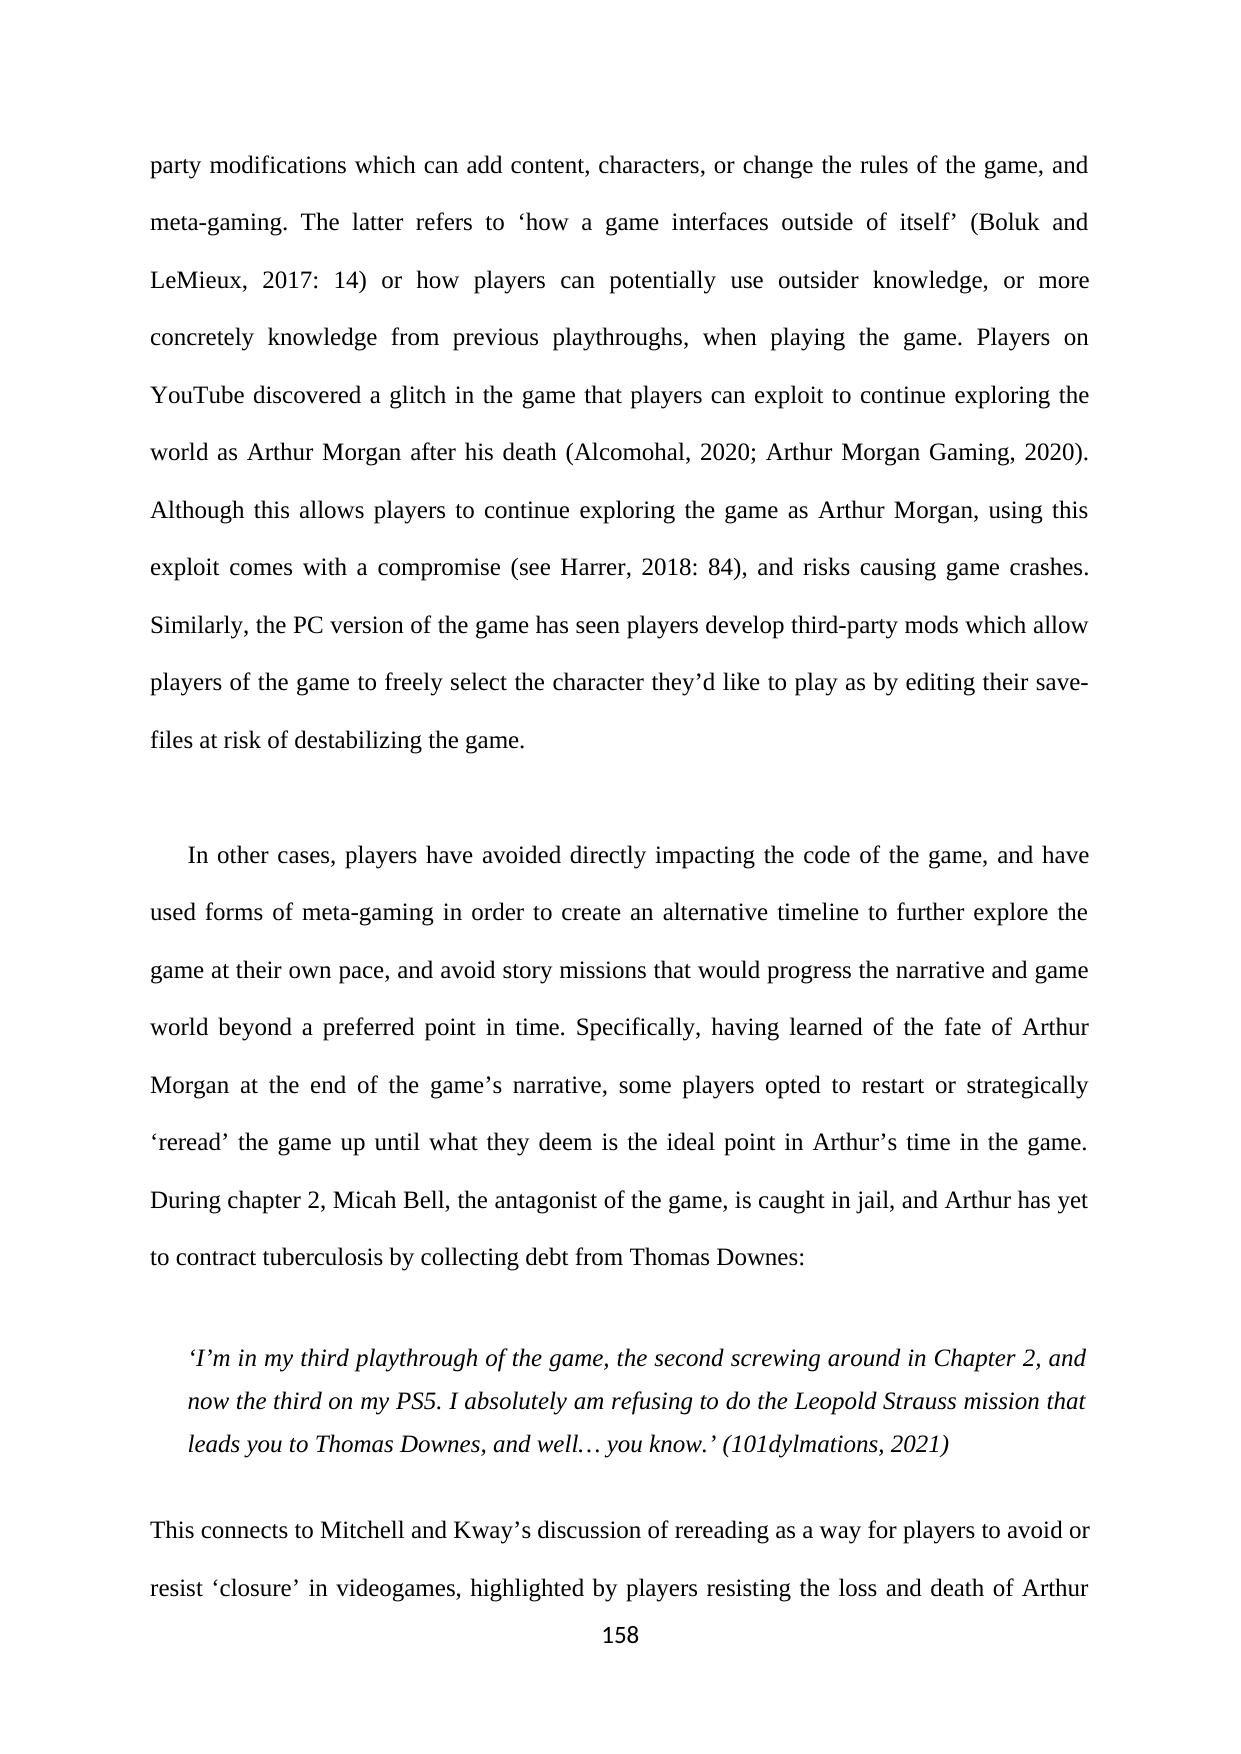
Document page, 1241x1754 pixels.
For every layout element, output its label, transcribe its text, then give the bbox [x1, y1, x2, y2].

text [150, 1516, 1090, 1602]
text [150, 150, 1090, 754]
text In other cases, players have avoided directly impacting the code of the game, and have used forms of meta-gaming in order to create an alternative timeline to further explore the game at their own pace, and avoid story missions that would progress the narrative and game world beyond a preferred point in time. Specifically, having learned of the fate of Arthur Morgan at the end of the game’s narrative, some players opted to restart or strategically ‘reread’ the game up until what they deem is the ideal point in Arthur’s time in the game. During chapter 2, Micah Bell, the antagonist of the game, is caught in jail, and Arthur has yet to contract tuberculosis by collecting debt from Thomas Downes: [150, 840, 1090, 1271]
text ‘I’m in my third playthrough of the game, the second screwing around in Chapter 2, and now the third on my PS5. I absolutely am refusing to do the Leopold Strauss mission that leads you to Thomas Downes, and well… you know.’ (101dylmations, 2021) [187, 1343, 1090, 1458]
